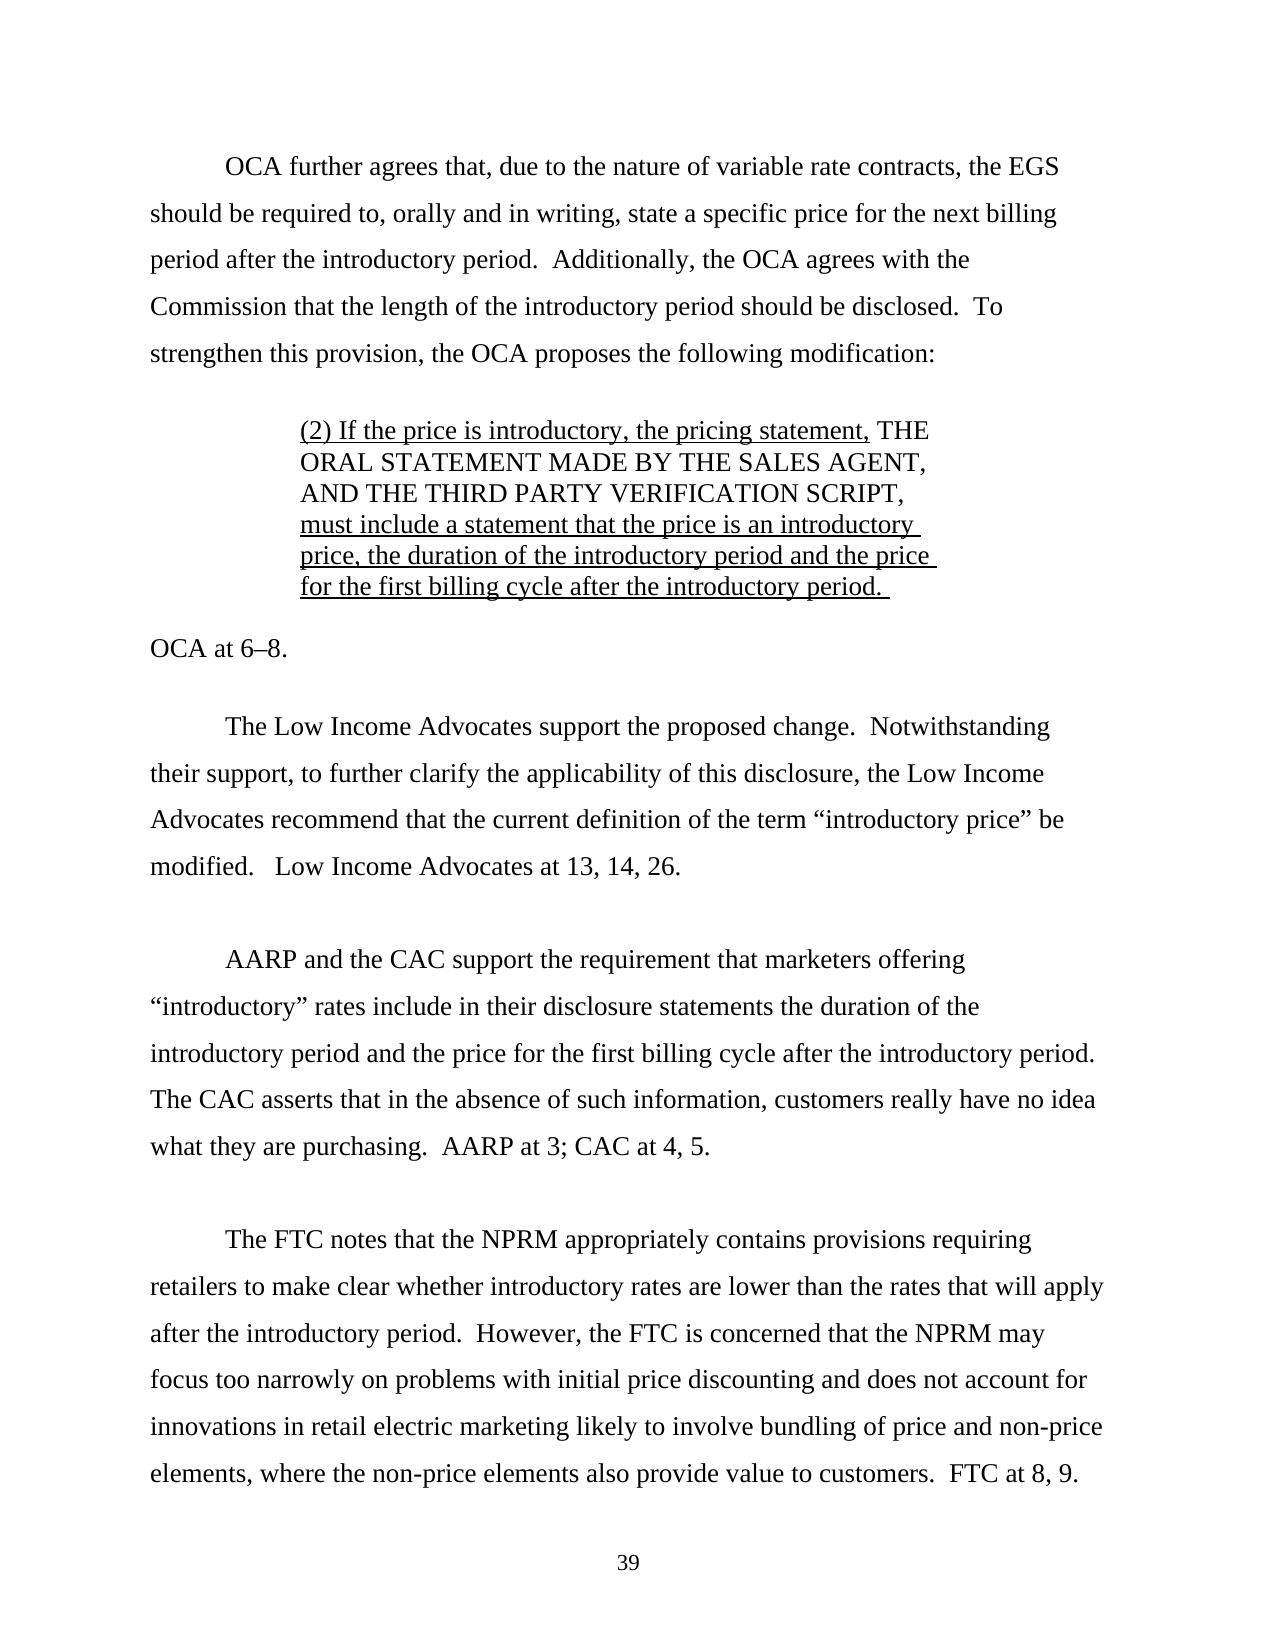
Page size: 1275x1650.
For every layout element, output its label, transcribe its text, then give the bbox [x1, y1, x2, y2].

text The FTC notes that the NPRM appropriately contains provisions requiring retailers to make clear whether introductory rates are lower than the rates that will apply after the introductory period. However, the FTC is concerned that the NPRM may focus too narrowly on problems with initial price discounting and does not account for innovations in retail electric marketing likely to involve bundling of price and non-price elements, where the non-price elements also provide value to customers. FTC at 8, 9. [150, 1224, 1106, 1488]
text The Low Income Advocates support the proposed change. Notwithstanding their support, to further clarify the applicability of this disclosure, the Low Income Advocates recommend that the current definition of the term “introductory price” be modified. Low Income Advocates at 13, 14, 26. [150, 710, 1106, 881]
text OCA at 6–8. [150, 632, 1106, 664]
text AARP and the CAC support the requirement that marketers offering “introductory” rates include in their disclosure statements the duration of the introductory period and the price for the first billing cycle after the introductory period. The CAC asserts that in the absence of such information, customers really have no idea what they are purchasing. AARP at 3; CAC at 4, 5. [150, 944, 1106, 1161]
text OCA further agrees that, due to the nature of variable rate contracts, the EGS should be required to, orally and in writing, state a specific price for the next billing period after the introductory period. Additionally, the OCA agrees with the Commission that the length of the introductory period should be disclosed. To strengthen this provision, the OCA proposes the following modification: [150, 150, 1106, 368]
text (2) If the price is introductory, the pricing statement, THE ORAL STATEMENT MADE BY THE SALES AGENT, AND THE THIRD PARTY VERIFICATION SCRIPT, must include a statement that the price is an introductory price, the duration of the introductory period and the price for the first billing cycle after the introductory period. [300, 414, 956, 601]
